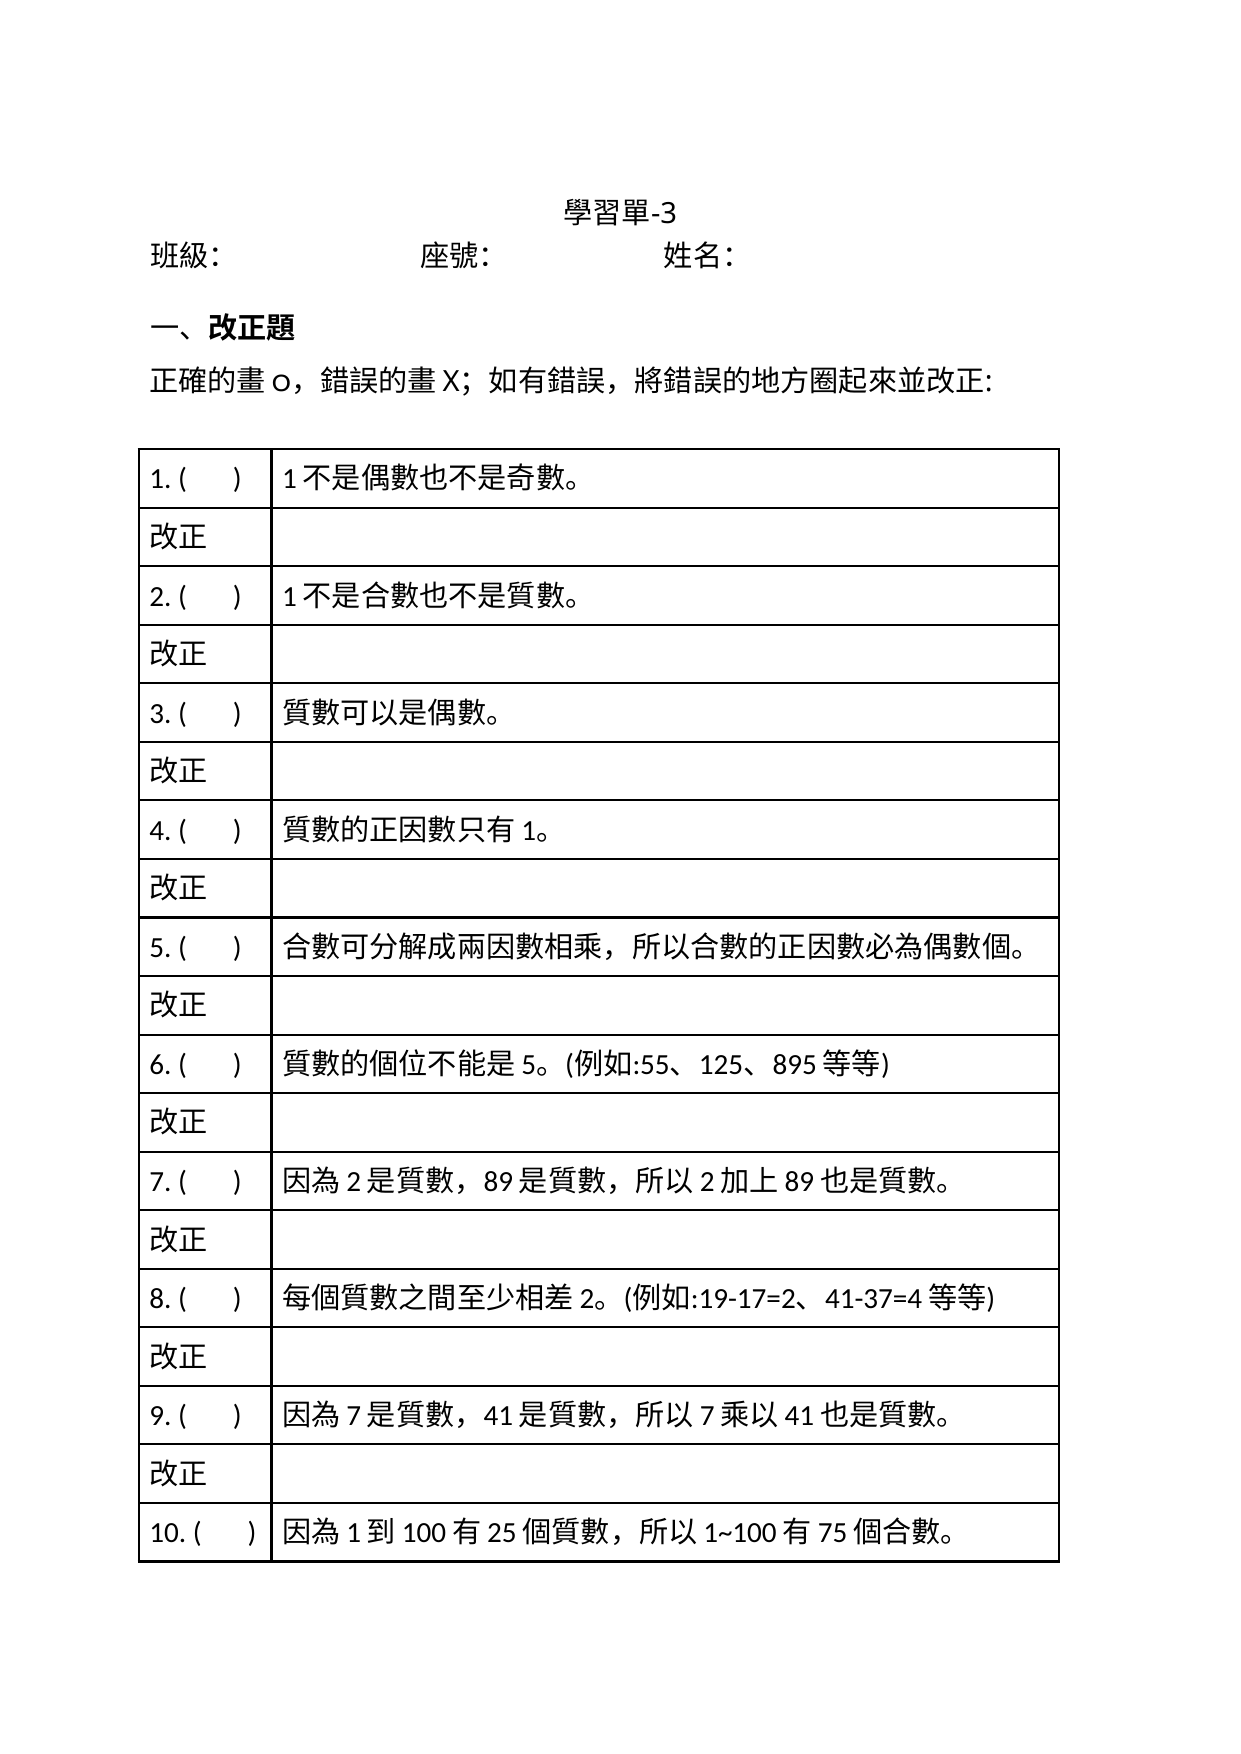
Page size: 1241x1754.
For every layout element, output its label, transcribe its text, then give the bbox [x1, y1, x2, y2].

table_header 正確的畫ഠ，錯誤的畫X；如有錯誤，將錯誤的地方圈起來並改正: [139, 347, 1004, 418]
table_cell 6. ( ) [140, 1036, 270, 1092]
table_cell [273, 509, 1058, 565]
table_cell [273, 860, 1058, 916]
table_cell 9. ( ) [140, 1387, 270, 1443]
table_cell [273, 1211, 1058, 1268]
table_header 1不是偶數也不是奇數。 [273, 450, 1058, 507]
table_cell [273, 626, 1058, 682]
table_cell 改正 [140, 977, 270, 1033]
table_header 1. ( ) [140, 450, 270, 507]
table_cell [273, 1328, 1058, 1385]
table_cell 5. ( ) [140, 919, 270, 975]
table_cell 改正 [140, 860, 270, 916]
table_cell 質數的個位不能是5。(例如:55、125、895等等) [273, 1036, 1058, 1092]
table_cell 合數可分解成兩因數相乘，所以合數的正因數必為偶數個。 [273, 919, 1058, 975]
table_cell 8. ( ) [140, 1270, 270, 1326]
table_cell 改正 [140, 626, 270, 682]
table_cell 每個質數之間至少相差2。(例如:19-17=2、41-37=4等等) [273, 1270, 1058, 1326]
table_cell [273, 1094, 1058, 1151]
table_cell 因為7是質數，41是質數，所以7乘以41也是質數。 [273, 1387, 1058, 1443]
table_cell 改正 [140, 1445, 270, 1502]
text 班級： 座號： 姓名： [150, 232, 1090, 274]
table_cell [273, 977, 1058, 1033]
table_cell 2. ( ) [140, 567, 270, 624]
table_cell 改正 [140, 743, 270, 799]
table_cell 改正 [140, 509, 270, 565]
table_cell 質數的正因數只有1。 [273, 801, 1058, 858]
text 學習單-3 [150, 190, 1090, 232]
table_cell 改正 [140, 1094, 270, 1151]
table_cell 4. ( ) [140, 801, 270, 858]
table_cell 因為2是質數，89是質數，所以2加上89也是質數。 [273, 1153, 1058, 1209]
table_cell 質數可以是偶數。 [273, 684, 1058, 741]
table_cell [273, 743, 1058, 799]
table_cell 3. ( ) [140, 684, 270, 741]
table_cell 改正 [140, 1211, 270, 1268]
table_cell 7. ( ) [140, 1153, 270, 1209]
table_cell 1不是合數也不是質數。 [273, 567, 1058, 624]
table_cell 改正 [140, 1328, 270, 1385]
text 一、改正題 [150, 305, 1090, 347]
table_cell 因為1到100有25個質數，所以1~100有75個合數。 [273, 1504, 1058, 1560]
table_cell [273, 1445, 1058, 1502]
table_cell 10. ( ) [140, 1504, 270, 1560]
